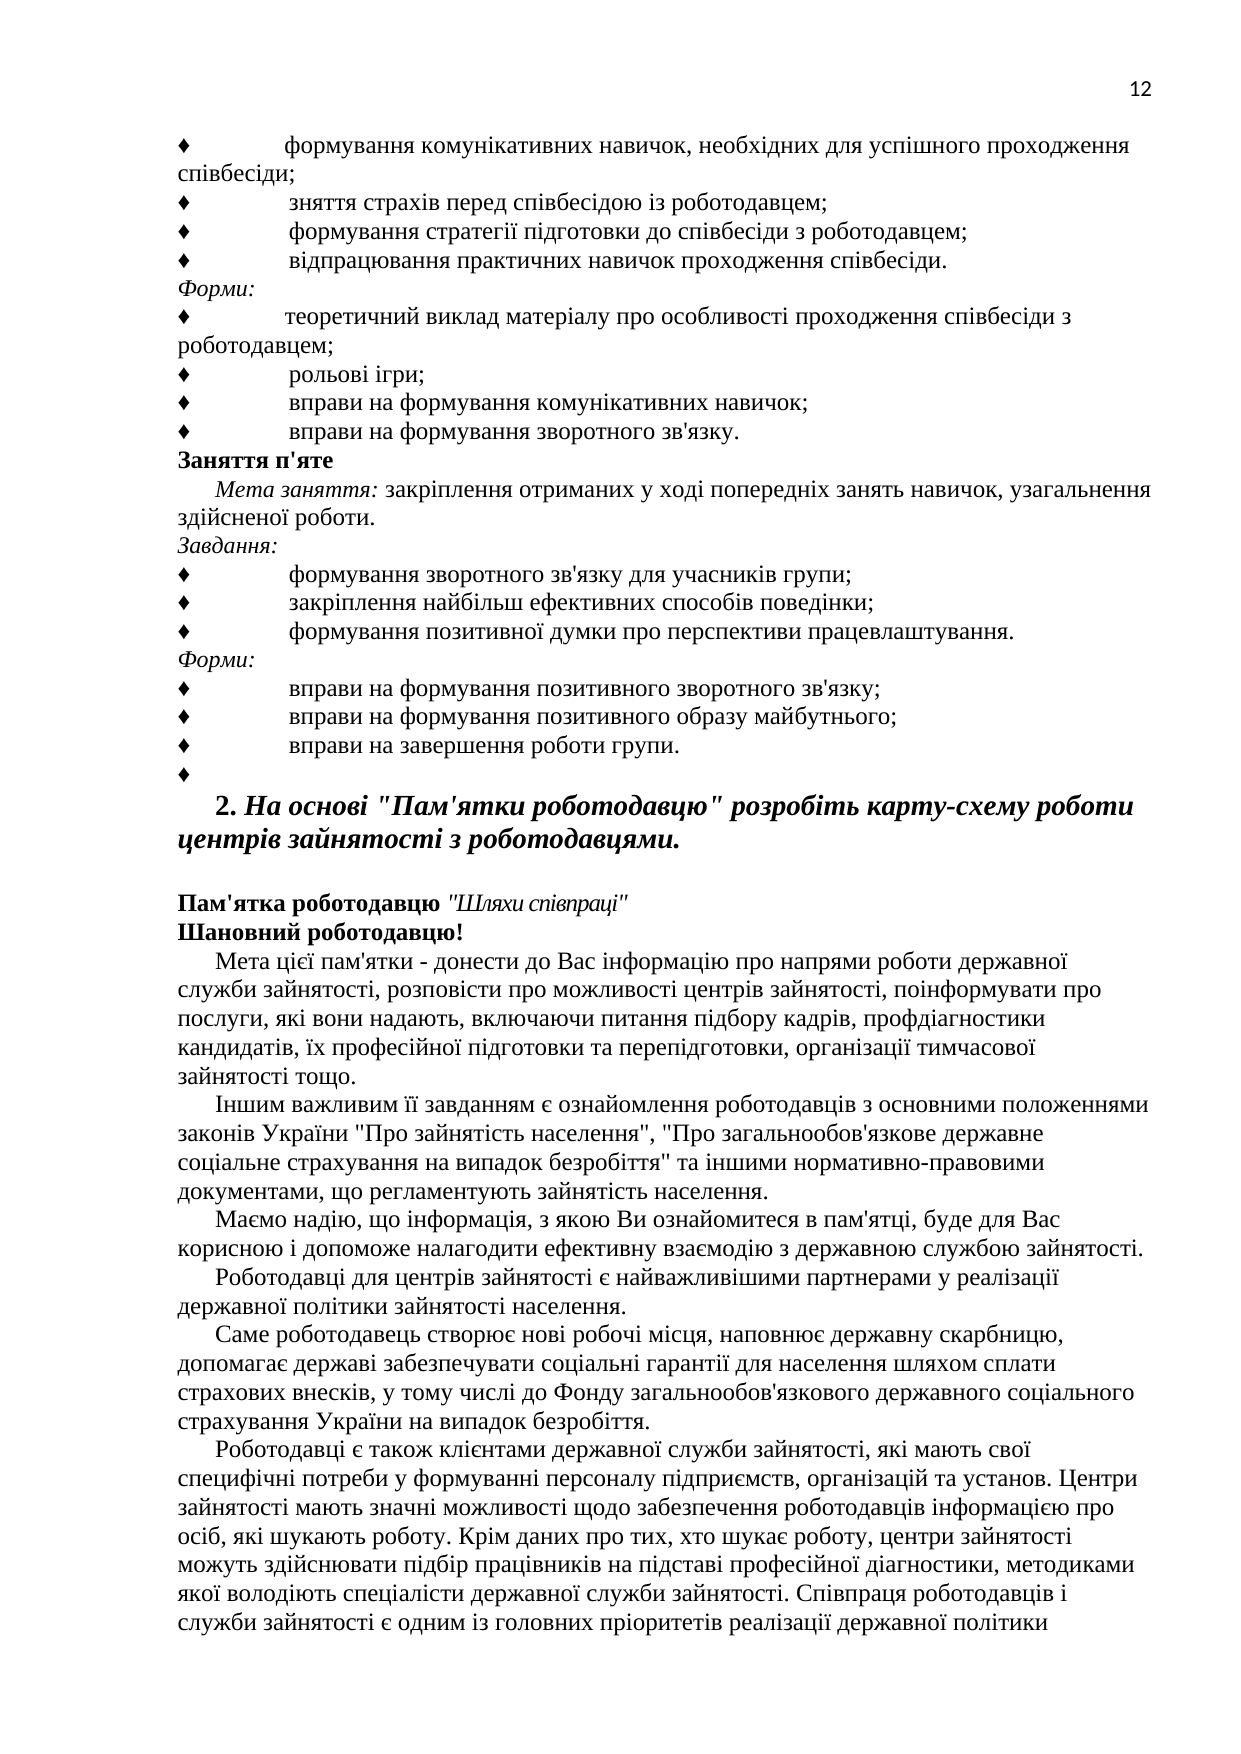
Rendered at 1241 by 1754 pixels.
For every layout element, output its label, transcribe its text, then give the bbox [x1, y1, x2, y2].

list зняття страхів перед співбесідою із роботодавцем; [177, 187, 1152, 216]
text Мета цієї пам'ятки - донести до Вас інформацію про напрями роботи державної служби зайнятості, розповісти про можливості центрів зайнятості, поінформувати про послуги, які вони надають, включаючи питання підбору кадрів, профдіагностики кандидатів, їх професійної підготовки та перепідготовки, організації тимчасової зайнятості тощо. [177, 946, 1152, 1089]
text Саме роботодавець створює нові робочі місця, наповнює державну скарбницю, допомагає державі забезпечувати соціальні гарантії для населення шляхом сплати страхових внесків, у тому числі до Фонду загальнообов'язкового державного соціального страхування України на випадок безробіття. [177, 1319, 1152, 1434]
list вправи на завершення роботи групи. [177, 730, 1152, 759]
text Мета заняття: закріплення отриманих у ході попередніх занять навичок, узагальнення здійсненої роботи. [177, 474, 1152, 531]
text 2. На основі "Пам'ятки роботодавцю" розробіть карту-схему роботи центрів зайнятості з роботодавцями. [177, 788, 1152, 855]
list вправи на формування зворотного зв'язку. [177, 416, 1152, 445]
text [177, 1434, 1152, 1636]
list рольові ігри; [177, 359, 1152, 387]
list відпрацювання практичних навичок проходження співбесіди. [177, 245, 1152, 273]
text Шановний роботодавцю! [177, 917, 1152, 946]
text Форми: [177, 273, 1152, 301]
text Форми: [177, 645, 1152, 673]
list вправи на формування позитивного образу майбутнього; [177, 701, 1152, 730]
text Заняття п'яте [177, 445, 1152, 474]
text Завдання: [177, 531, 1152, 559]
list теоретичний виклад матеріалу про особливості проходження співбесіди з роботодавцем; [177, 301, 1152, 359]
text Іншим важливим її завданням є ознайомлення роботодавців з основними положеннями законів України "Про зайнятість населення", "Про загальнообов'язкове державне соціальне страхування на випадок безробіття" та іншими нормативно-правовими документами, що регламентують зайнятість населення. [177, 1089, 1152, 1204]
list закріплення найбільш ефективних способів поведінки; [177, 587, 1152, 616]
list вправи на формування комунікативних навичок; [177, 387, 1152, 416]
list формування зворотного зв'язку для учасників групи; [177, 559, 1152, 587]
list формування комунікативних навичок, необхідних для успішного проходження співбесіди; [177, 130, 1152, 187]
text Маємо надію, що інформація, з якою Ви ознайомитеся в пам'ятці, буде для Вас корисною і допоможе налагодити ефективну взаємодію з державною службою зайнятості. [177, 1204, 1152, 1262]
list вправи на формування позитивного зворотного зв'язку; [177, 673, 1152, 701]
text Роботодавці для центрів зайнятості є найважливішими партнерами у реалізації державної політики зайнятості населення. [177, 1262, 1152, 1319]
list формування стратегії підготовки до співбесіди з роботодавцем; [177, 216, 1152, 245]
text Пам'ятка роботодавцю "Шляхи співпраці" [177, 888, 1152, 917]
list формування позитивної думки про перспективи працевлаштування. [177, 616, 1152, 645]
